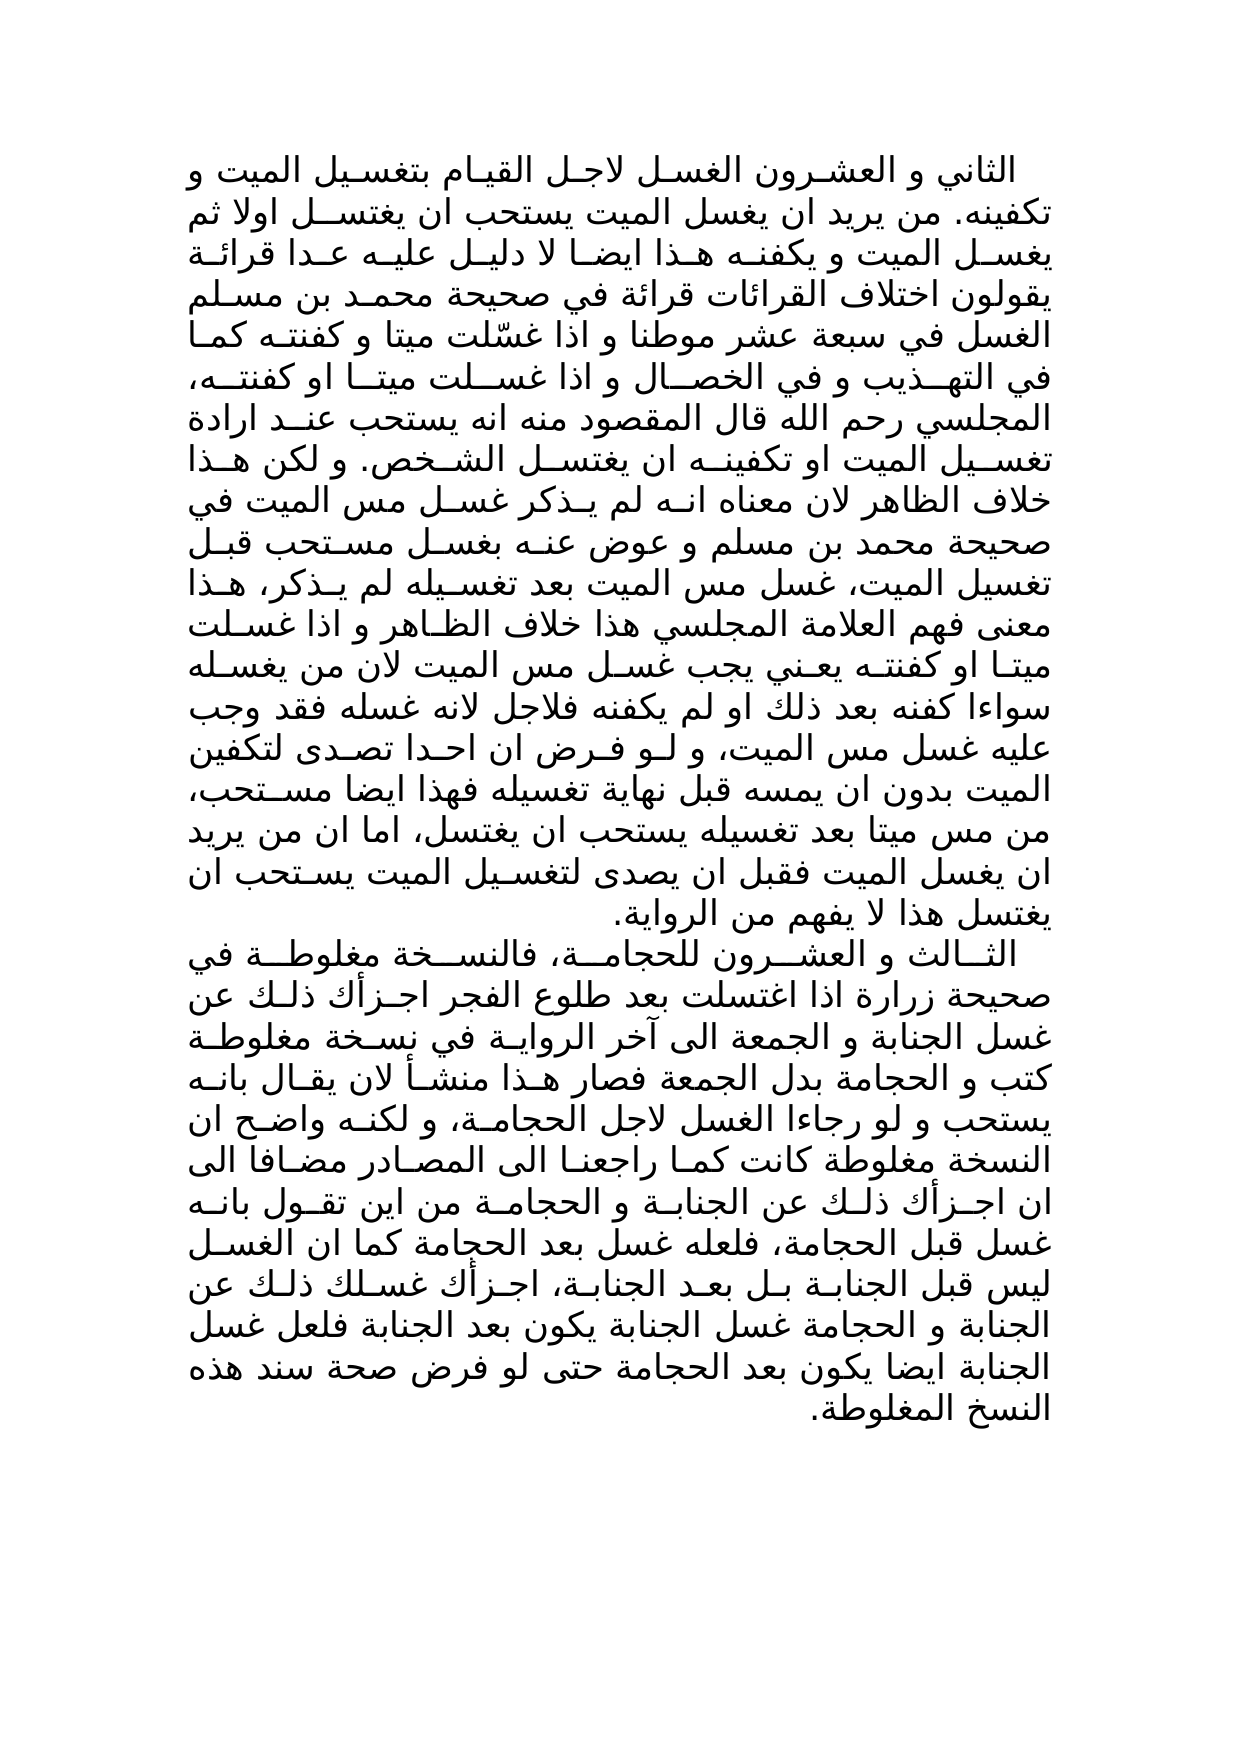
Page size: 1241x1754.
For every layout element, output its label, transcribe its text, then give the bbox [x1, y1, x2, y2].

text الثالث و العشرون للحجامة، فالنسخة مغلوطة في صحيحة زرارة اذا اغتسلت بعد طلوع الفجر اجزأك ذلك عن غسل الجنابة و الجمعة الى آخر الرواية في نسخة مغلوطة كتب و الحجامة بدل الجمعة فصار هذا منشأ لان يقال بانه يستحب و لو رجاءا الغسل لاجل الحجامة، و لكنه واضح ان النسخة مغلوطة كانت كما راجعنا الى المصادر مضافا الى ان اجزأك ذلك عن الجنابة و الحجامة من اين تقول بانه غسل قبل الحجامة، فلعله غسل بعد الحجامة كما ان الغسل ليس قبل الجنابة بل بعد الجنابة، اجزأك غسلك ذلك عن الجنابة و الحجامة غسل الجنابة يكون بعد الجنابة فلعل غسل الجنابة ايضا يكون بعد الحجامة حتى لو فرض صحة سند هذه النسخ المغلوطة. [187, 934, 1053, 1429]
text الثاني و العشرون الغسل لاجل القيام بتغسيل الميت و تكفينه. من يريد ان يغسل الميت يستحب ان يغتسل اولا ثم يغسل الميت و يكفنه هذا ايضا لا دليل عليه عدا قرائة يقولون اختلاف القرائات قرائة في صحيحة محمد بن مسلم الغسل في سبعة عشر موطنا و اذا غسّلت ميتا و كفنته كما في التهذيب و في الخصال و اذا غسلت ميتا او كفنته، المجلسي رحم الله قال المقصود منه انه يستحب عند ارادة تغسيل الميت او تكفينه ان يغتسل الشخص. و لكن هذا خلاف الظاهر لان معناه انه لم يذكر غسل مس الميت في صحيحة محمد بن مسلم و عوض عنه بغسل مستحب قبل تغسيل الميت، غسل مس الميت بعد تغسيله لم يذكر، هذا معنى فهم العلامة المجلسي هذا خلاف الظاهر و اذا غسلت ميتا او كفنته يعني يجب غسل مس الميت لان من يغسله سواءا كفنه بعد ذلك او لم يكفنه فلاجل لانه غسله فقد وجب عليه غسل مس الميت، و لو فرض ان احدا تصدى لتكفين الميت بدون ان يمسه قبل نهاية تغسيله فهذا ايضا مستحب، من مس ميتا بعد تغسيله يستحب ان يغتسل، اما ان من يريد ان يغسل الميت فقبل ان يصدى لتغسيل الميت يستحب ان يغتسل هذا لا يفهم من الرواية. [187, 150, 1053, 934]
